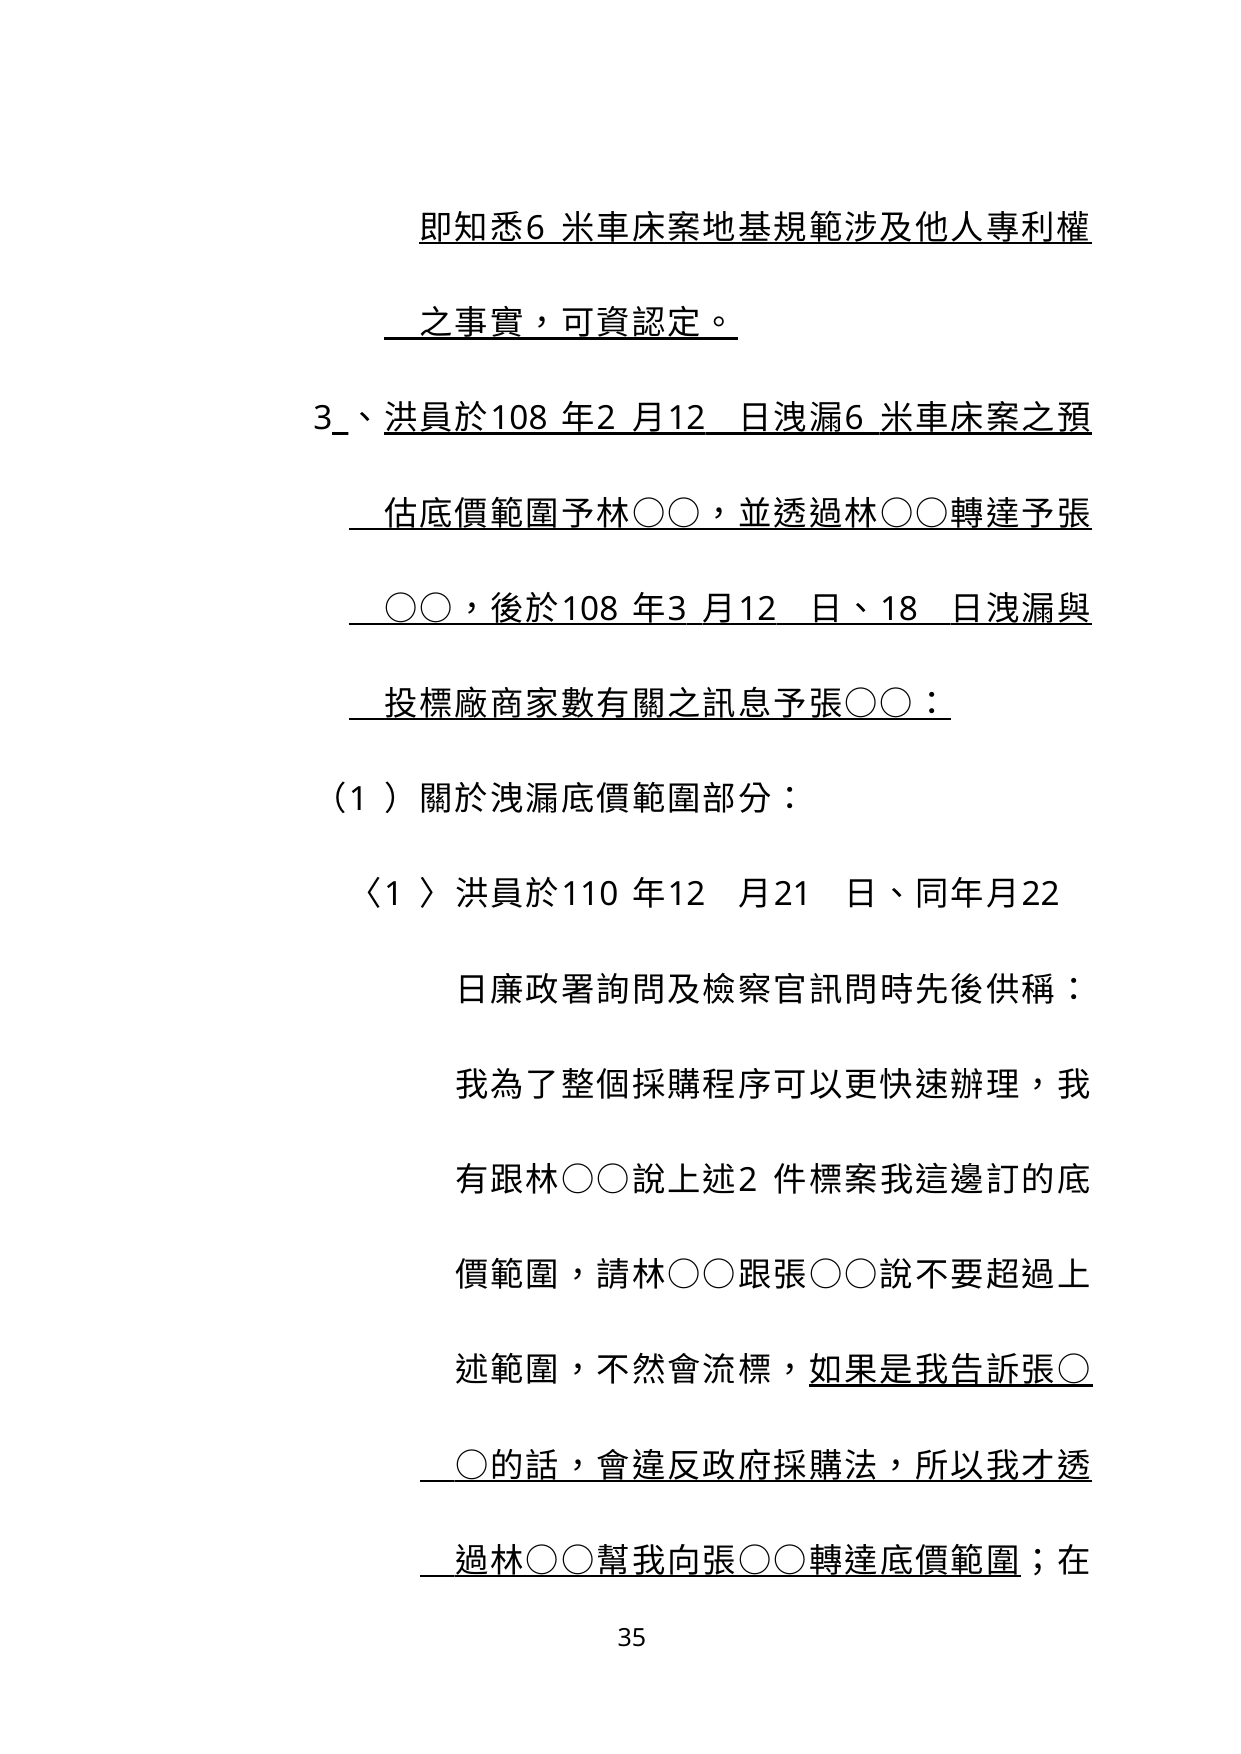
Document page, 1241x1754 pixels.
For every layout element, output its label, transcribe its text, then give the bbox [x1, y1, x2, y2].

list 洪員於108年2月12日洩漏6米車床案之預估底價範圍予林○○，並透過林○○轉達予張○○，後於108年3月12日、18日洩漏與投標廠商家數有關之訊息予張○○： [296, 368, 1092, 748]
list 關於洩漏底價範圍部分： [296, 748, 1092, 844]
